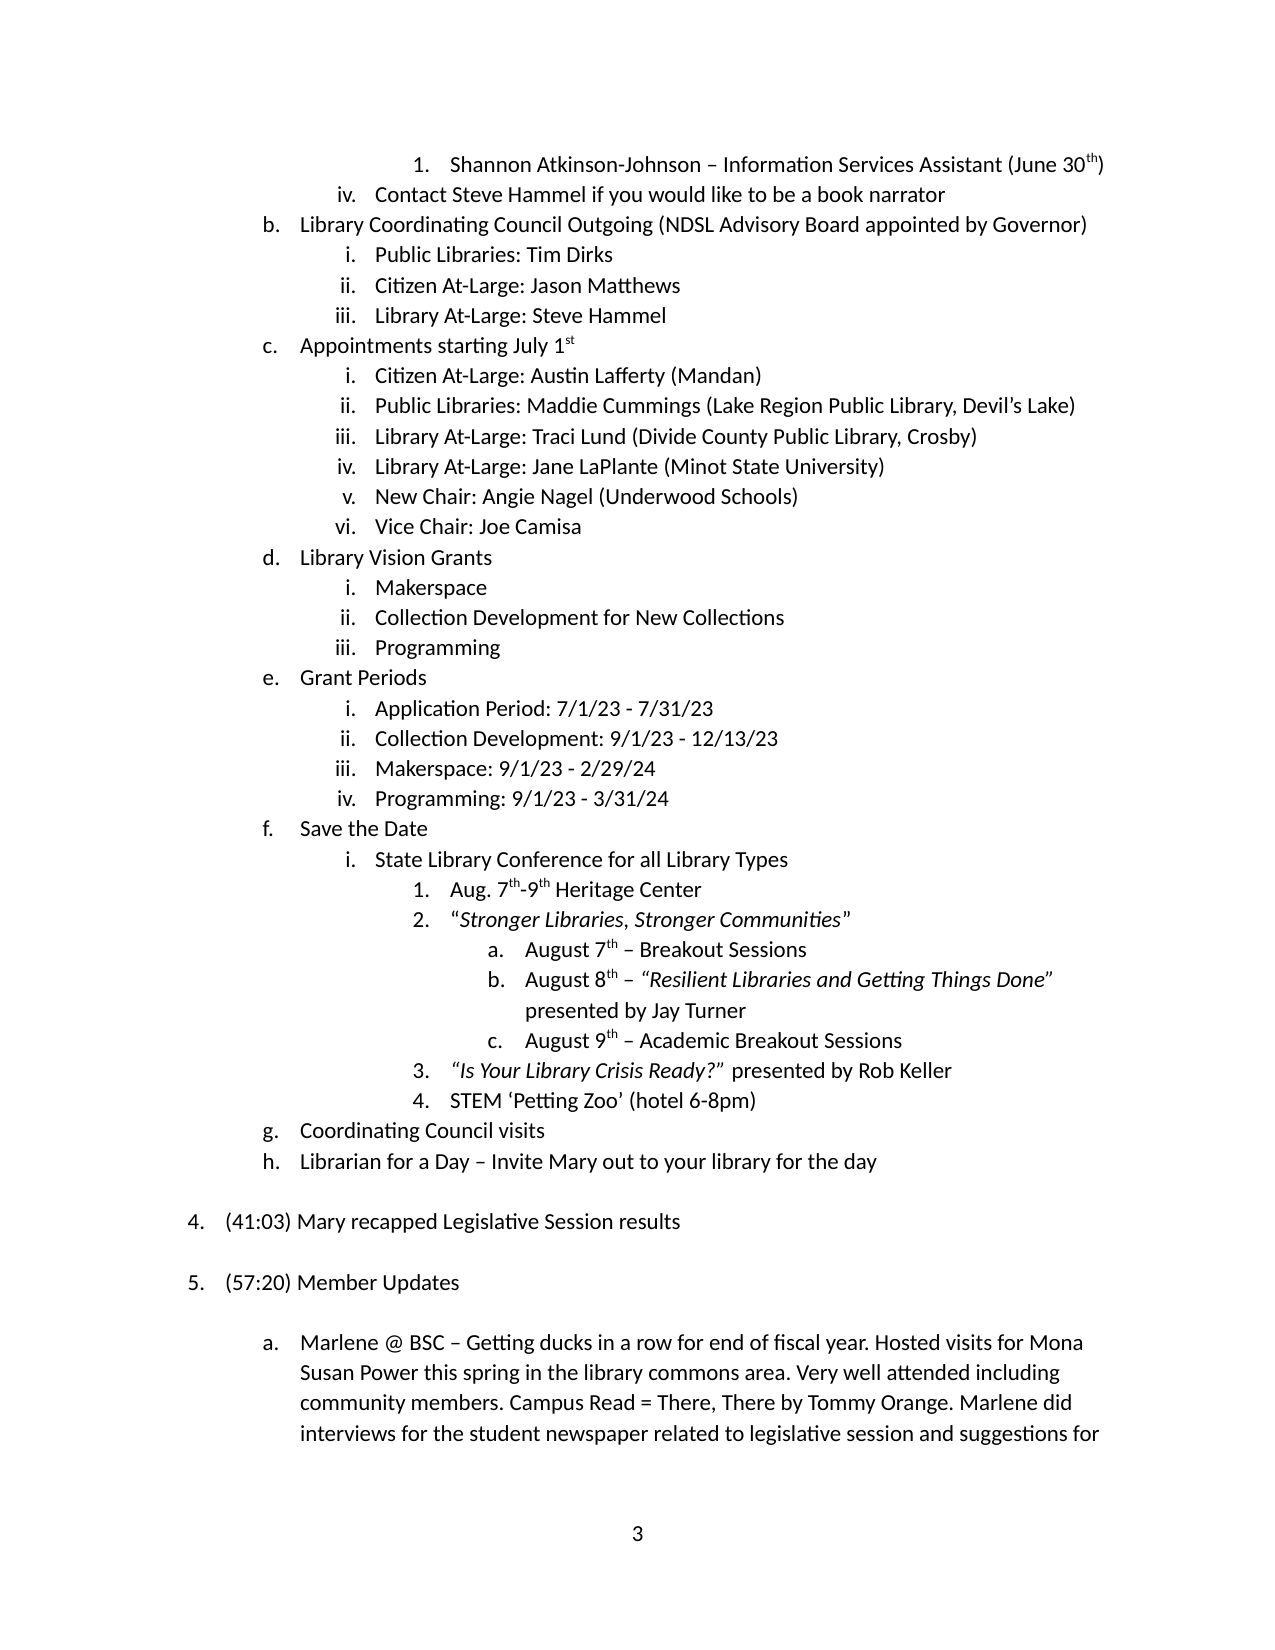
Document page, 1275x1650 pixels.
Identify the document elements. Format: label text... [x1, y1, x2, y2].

list “Is Your Library Crisis Ready?” presented by Rob Keller [412, 1056, 1125, 1084]
list Programming: 9/1/23 - 3/31/24 [356, 784, 1125, 812]
list Shannon Atkinson-Johnson – Information Services Assistant (June 30th) [412, 150, 1125, 178]
list STEM ‘Petting Zoo’ (hotel 6-8pm) [412, 1086, 1125, 1114]
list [262, 1328, 1125, 1447]
list Makerspace: 9/1/23 - 2/29/24 [356, 754, 1125, 782]
list August 7th – Breakout Sessions [487, 935, 1125, 963]
list New Chair: Angie Nagel (Underwood Schools) [356, 482, 1125, 510]
list Library At-Large: Jane LaPlante (Minot State University) [356, 452, 1125, 480]
list Library Coordinating Council Outgoing (NDSL Advisory Board appointed by Governor) [262, 210, 1125, 238]
list Library At-Large: Traci Lund (Divide County Public Library, Crosby) [356, 422, 1125, 450]
list (41:03) Mary recapped Legislative Session results [187, 1207, 1125, 1266]
list Grant Periods [262, 663, 1125, 692]
list August 8th – “Resilient Libraries and Getting Things Done” presented by Jay Turner [487, 966, 1125, 1024]
list Collection Development: 9/1/23 - 12/13/23 [356, 724, 1125, 752]
list State Library Conference for all Library Types [356, 845, 1125, 873]
list Coordinating Council visits [262, 1117, 1125, 1145]
list Contact Steve Hammel if you would like to be a book narrator [356, 180, 1125, 208]
list Library Vision Grants [262, 543, 1125, 571]
list Programming [356, 633, 1125, 661]
list Aug. 7th-9th Heritage Center [412, 875, 1125, 903]
list Library At-Large: Steve Hammel [356, 301, 1125, 329]
list Citizen At-Large: Jason Matthews [356, 271, 1125, 299]
list Save the Date [262, 814, 1125, 843]
list Collection Development for New Collections [356, 603, 1125, 631]
list Vice Chair: Joe Camisa [356, 512, 1125, 541]
list Citizen At-Large: Austin Lafferty (Mandan) [356, 361, 1125, 389]
list Public Libraries: Tim Dirks [356, 241, 1125, 269]
list Appointments starting July 1st [262, 331, 1125, 359]
list Application Period: 7/1/23 - 7/31/23 [356, 694, 1125, 722]
list “Stronger Libraries, Stronger Communities” [412, 905, 1125, 933]
list Public Libraries: Maddie Cummings (Lake Region Public Library, Devil’s Lake) [356, 392, 1125, 420]
list Librarian for a Day – Invite Mary out to your library for the day [262, 1147, 1125, 1205]
list Makerspace [356, 573, 1125, 601]
list August 9th – Academic Breakout Sessions [487, 1026, 1125, 1054]
list (57:20) Member Updates [187, 1268, 1125, 1326]
